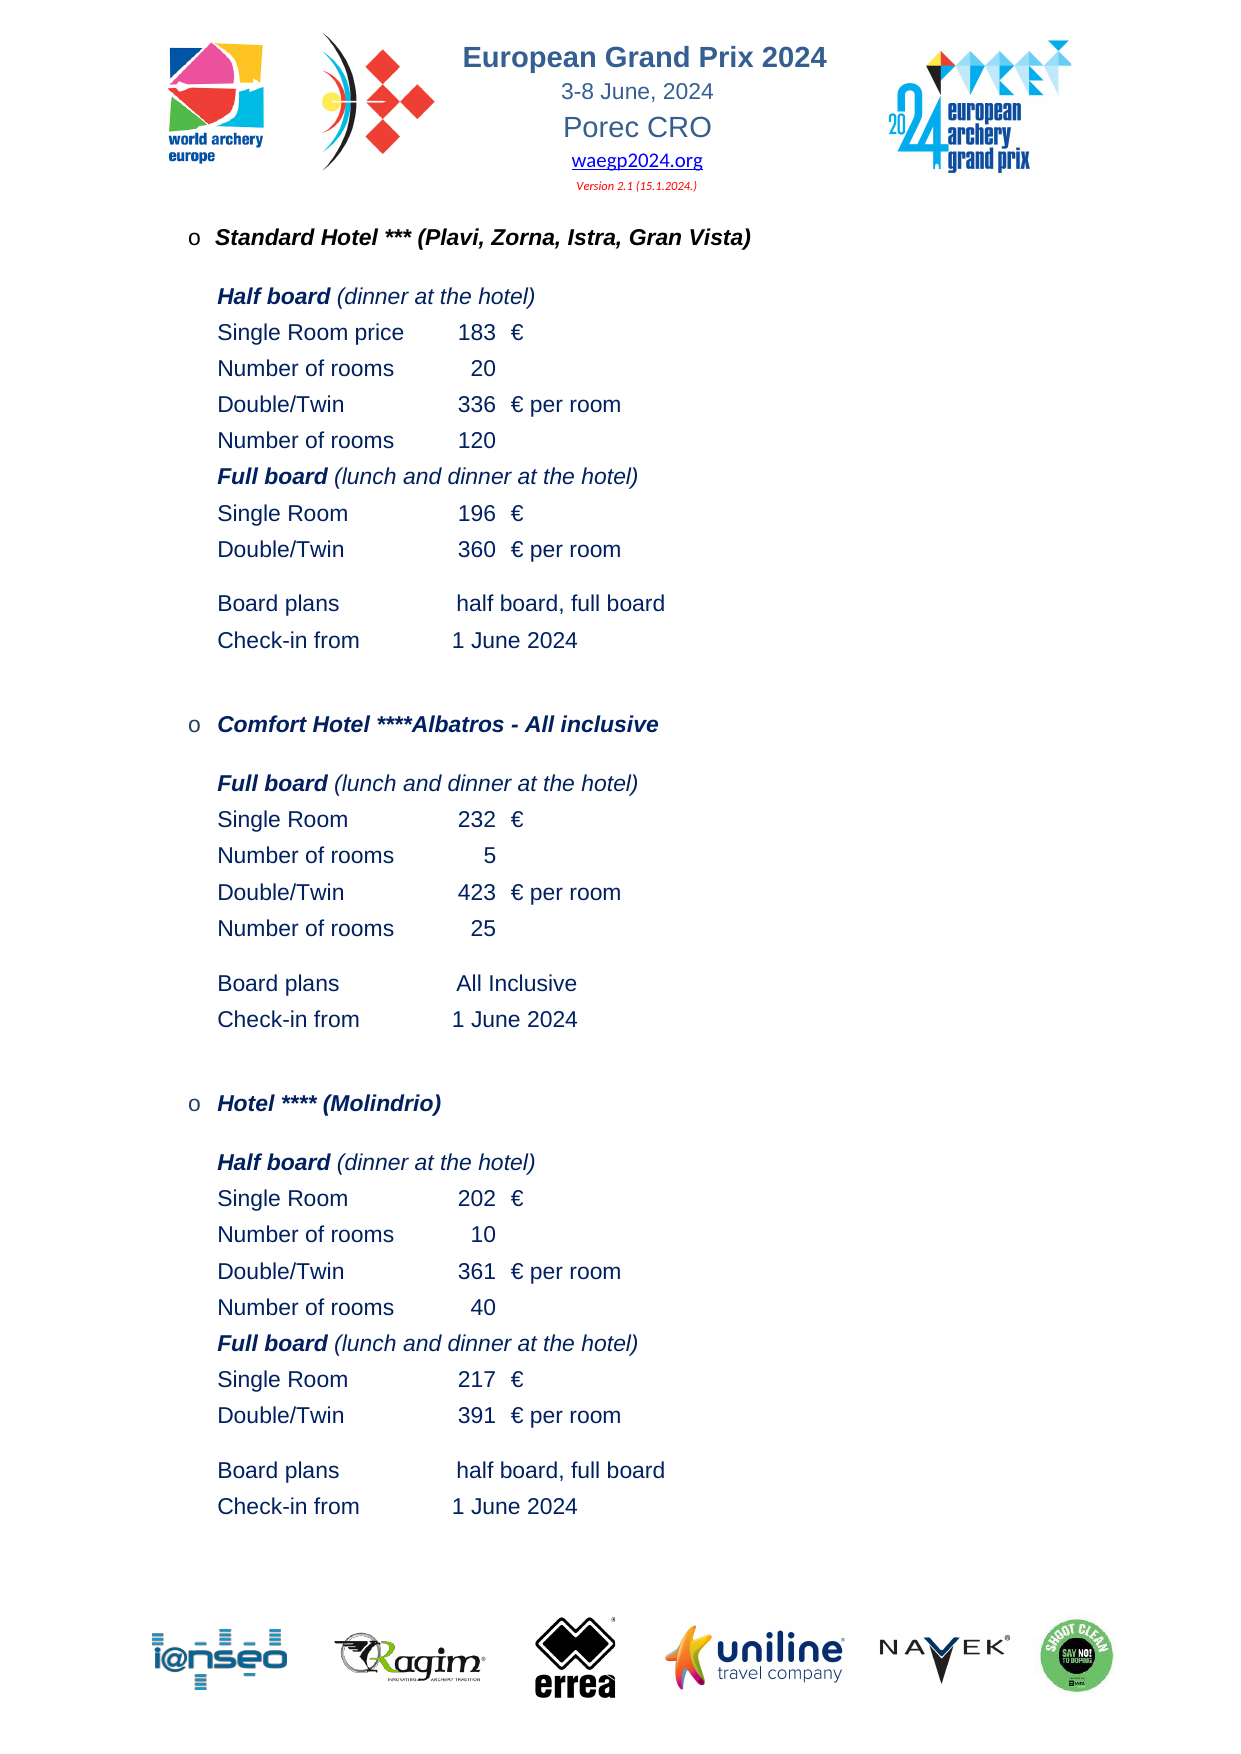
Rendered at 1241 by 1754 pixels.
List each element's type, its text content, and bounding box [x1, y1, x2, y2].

text Single Room 217 € [217, 1366, 727, 1392]
text Number of rooms 120 [217, 427, 727, 453]
picture [150, 1626, 290, 1693]
text Double/Twin 423 € per room [217, 878, 727, 905]
text Half board (dinner at the hotel) [217, 1149, 727, 1176]
text Double/Twin 361 € per room [217, 1258, 727, 1284]
text Number of rooms 10 [217, 1221, 727, 1248]
subtitle Comfort Hotel ****Albatros - All inclusive [187, 711, 1092, 740]
text Board plans half board, full board [217, 590, 1082, 617]
text Single Room 202 € [217, 1185, 727, 1212]
text Number of rooms 20 [217, 355, 727, 381]
text Check-in from 1 June 2024 [217, 627, 1082, 653]
picture [888, 39, 1072, 174]
picture [535, 1617, 615, 1698]
picture [298, 30, 447, 174]
picture [328, 1615, 491, 1698]
text Board plans half board, full board [217, 1457, 1082, 1483]
text Double/Twin 336 € per room [217, 391, 727, 417]
text Full board (lunch and dinner at the hotel) [217, 463, 698, 490]
picture [877, 1634, 1011, 1686]
text Double/Twin 391 € per room [217, 1402, 727, 1428]
text Double/Twin 360 € per room [217, 536, 727, 562]
text Number of rooms 5 [217, 842, 727, 869]
text Board plans All Inclusive [217, 969, 1082, 996]
text Check-in from 1 June 2024 [217, 1493, 1082, 1519]
text Single Room price 183 € [217, 319, 727, 345]
text Full board (lunch and dinner at the hotel) [217, 770, 727, 796]
picture [664, 1624, 845, 1692]
text Check-in from 1 June 2024 [217, 1006, 1082, 1032]
text Number of rooms 25 [217, 915, 727, 941]
picture [926, 130, 933, 144]
text Single Room 232 € [217, 806, 727, 833]
text Number of rooms 40 [217, 1294, 727, 1320]
subtitle o Standard Hotel *** (Plavi, Zorna, Istra, Gran Vista) [187, 224, 1092, 252]
picture [167, 42, 264, 164]
text Full board (lunch and dinner at the hotel) [217, 1330, 727, 1356]
text Single Room 196 € [217, 499, 727, 526]
picture [1034, 1613, 1118, 1697]
text Half board (dinner at the hotel) [217, 283, 639, 309]
subtitle Hotel **** (Molindrio) [187, 1090, 1092, 1119]
